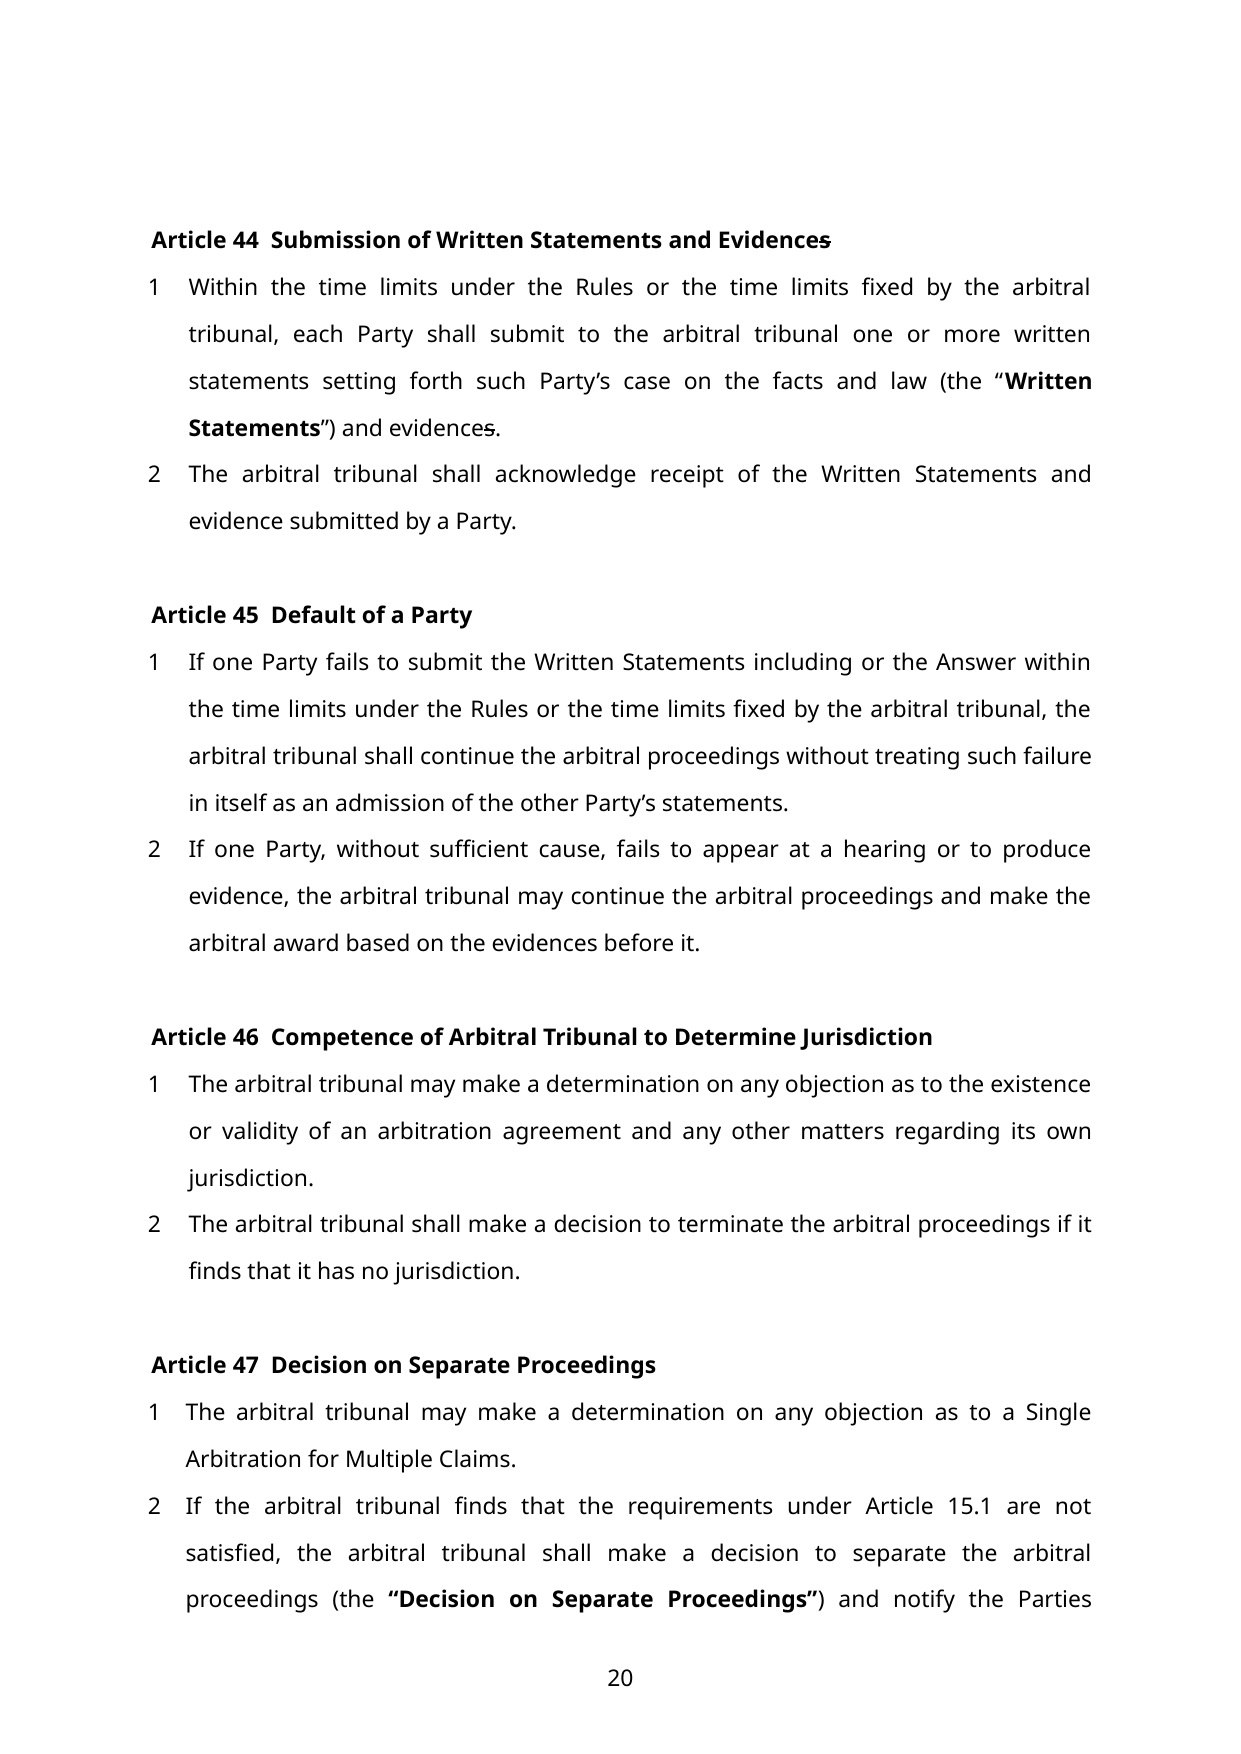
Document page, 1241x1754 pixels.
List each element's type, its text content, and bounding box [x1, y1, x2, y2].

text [148, 1490, 1092, 1615]
text 1 Within the time limits under the Rules or the time limits fixed by the arbitral tribunal, each Party shall submit to the arbitral tribunal one or more written statements setting forth such Party’s case on the facts and law (the “Written Statements”) and evidences. [148, 271, 1092, 443]
subtitle Article 47 Decision on Separate Proceedings [151, 1349, 1092, 1380]
text 1 The arbitral tribunal may make a determination on any objection as to a Single Arbitration for Multiple Claims. [148, 1396, 1092, 1474]
text 1 If one Party fails to submit the Written Statements including or the Answer within the time limits under the Rules or the time limits fixed by the arbitral tribunal, the arbitral tribunal shall continue the arbitral proceedings without treating such failure in itself as an admission of the other Party’s statements. [148, 646, 1092, 818]
subtitle Article 46 Competence of Arbitral Tribunal to Determine Jurisdiction [151, 1021, 1092, 1052]
text 2 The arbitral tribunal shall make a decision to terminate the arbitral proceedings if it finds that it has no jurisdiction. [148, 1208, 1092, 1287]
text 2 If one Party, without sufficient cause, fails to appear at a hearing or to produce evidence, the arbitral tribunal may continue the arbitral proceedings and make the arbitral award based on the evidences before it. [148, 833, 1092, 958]
text 1 The arbitral tribunal may make a determination on any objection as to the existence or validity of an arbitration agreement and any other matters regarding its own jurisdiction. [148, 1068, 1092, 1193]
subtitle Article 44 Submission of Written Statements and Evidences [151, 224, 1092, 255]
text 2 The arbitral tribunal shall acknowledge receipt of the Written Statements and evidence submitted by a Party. [148, 458, 1092, 537]
subtitle Article 45 Default of a Party [151, 599, 1092, 630]
